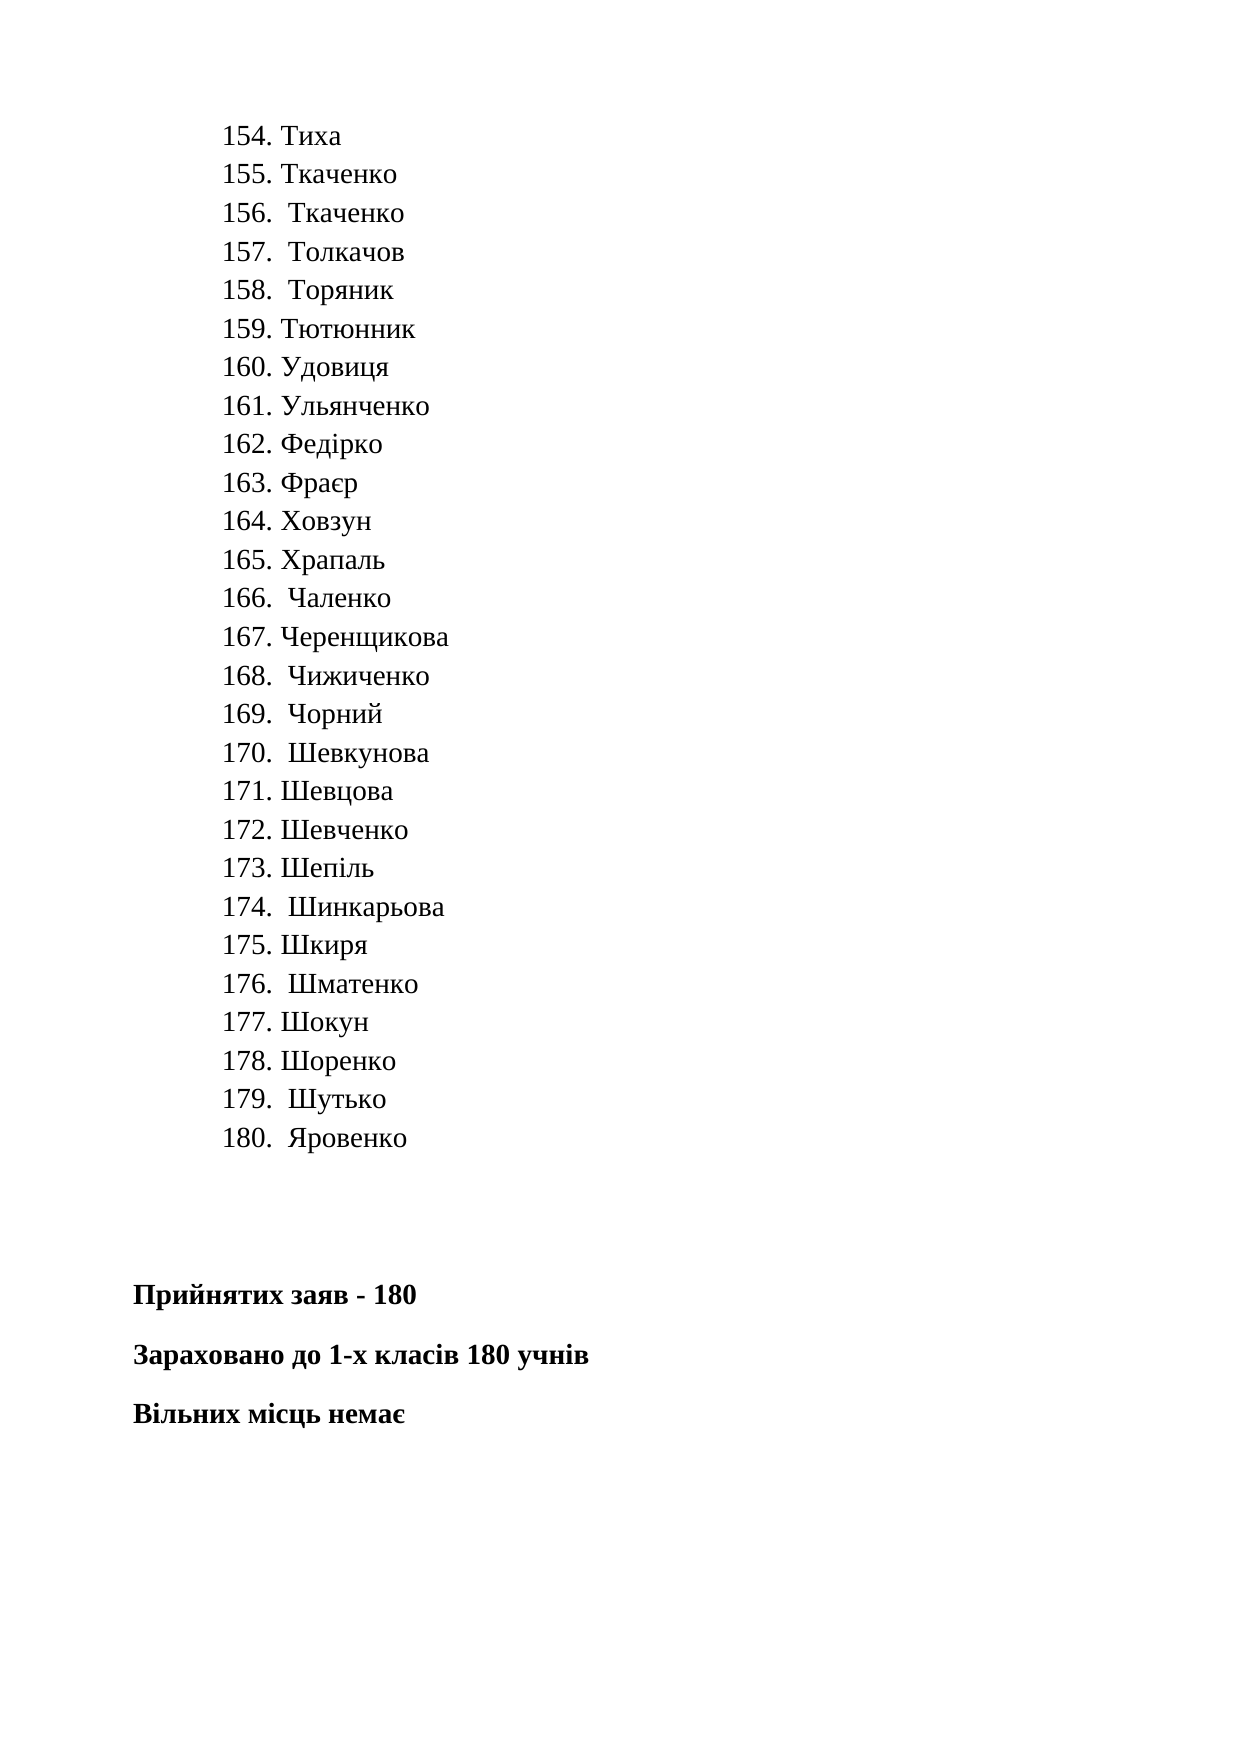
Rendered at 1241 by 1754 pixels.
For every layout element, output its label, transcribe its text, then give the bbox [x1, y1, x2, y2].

list Ульянченко [222, 388, 1152, 421]
text Зараховано до 1-х класів 180 учнів [133, 1337, 1152, 1370]
list Фраєр [222, 465, 1152, 498]
list Шокун [222, 1004, 1152, 1038]
list Ткаченко [222, 157, 1152, 190]
list Тиха [222, 118, 1152, 152]
list Шматенко [222, 966, 1152, 999]
list Шутько [222, 1082, 1152, 1115]
list Чорний [222, 696, 1152, 730]
list Шепіль [222, 850, 1152, 884]
list Торяник [222, 272, 1152, 306]
list Шевкунова [222, 735, 1152, 768]
list Яровенко [222, 1120, 1152, 1154]
list Шинкарьова [222, 889, 1152, 922]
list Ткаченко [222, 195, 1152, 229]
list Федірко [222, 426, 1152, 460]
list Черенщикова [222, 619, 1152, 653]
list Шевцова [222, 773, 1152, 807]
list Шкиря [222, 927, 1152, 961]
list Шевченко [222, 812, 1152, 845]
text Прийнятих заяв - 180 [133, 1277, 1152, 1311]
list Удовиця [222, 349, 1152, 383]
list Толкачов [222, 234, 1152, 267]
list Чаленко [222, 581, 1152, 614]
list Чижиченко [222, 658, 1152, 691]
text Вільних місць немає [133, 1396, 1152, 1430]
list Шоренко [222, 1043, 1152, 1077]
list Тютюнник [222, 311, 1152, 344]
list Храпаль [222, 542, 1152, 576]
list Ховзун [222, 503, 1152, 537]
